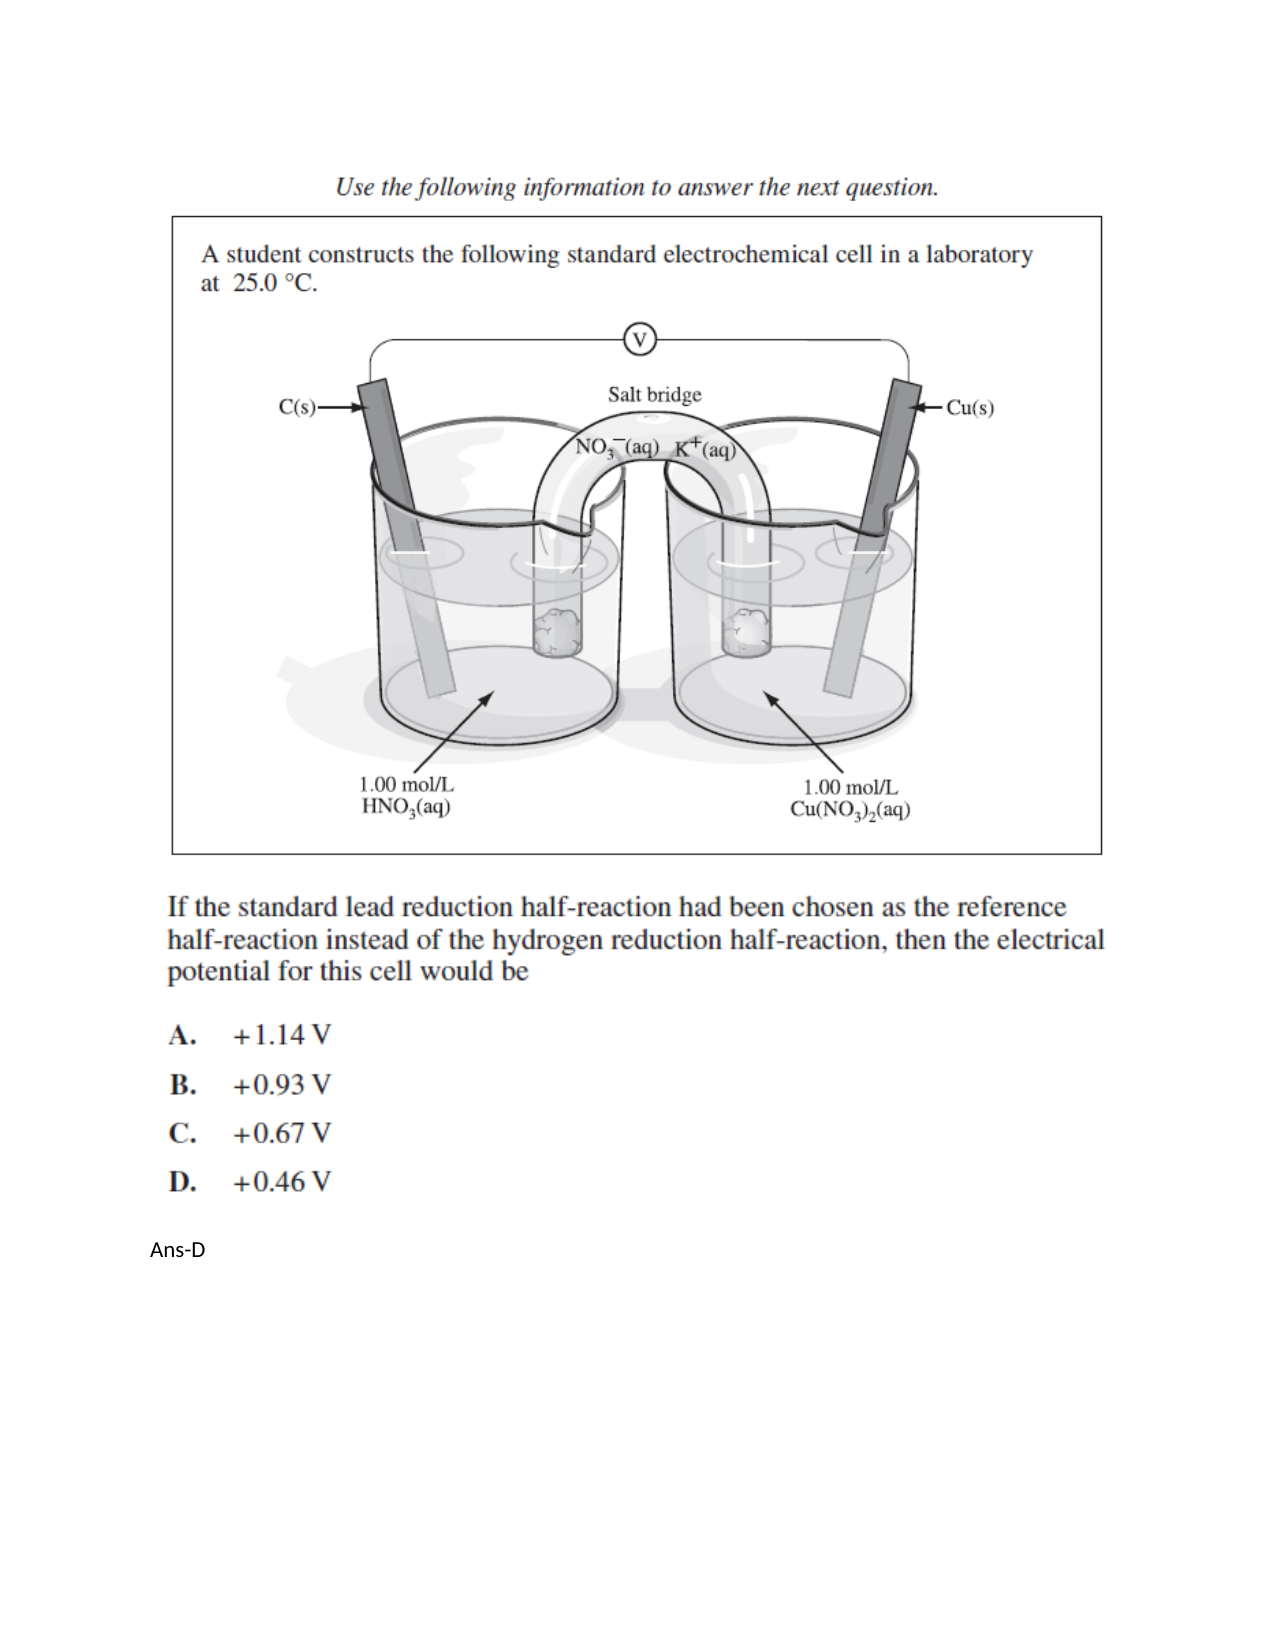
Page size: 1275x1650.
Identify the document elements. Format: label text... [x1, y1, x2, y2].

text Ans-D [150, 1235, 1125, 1263]
